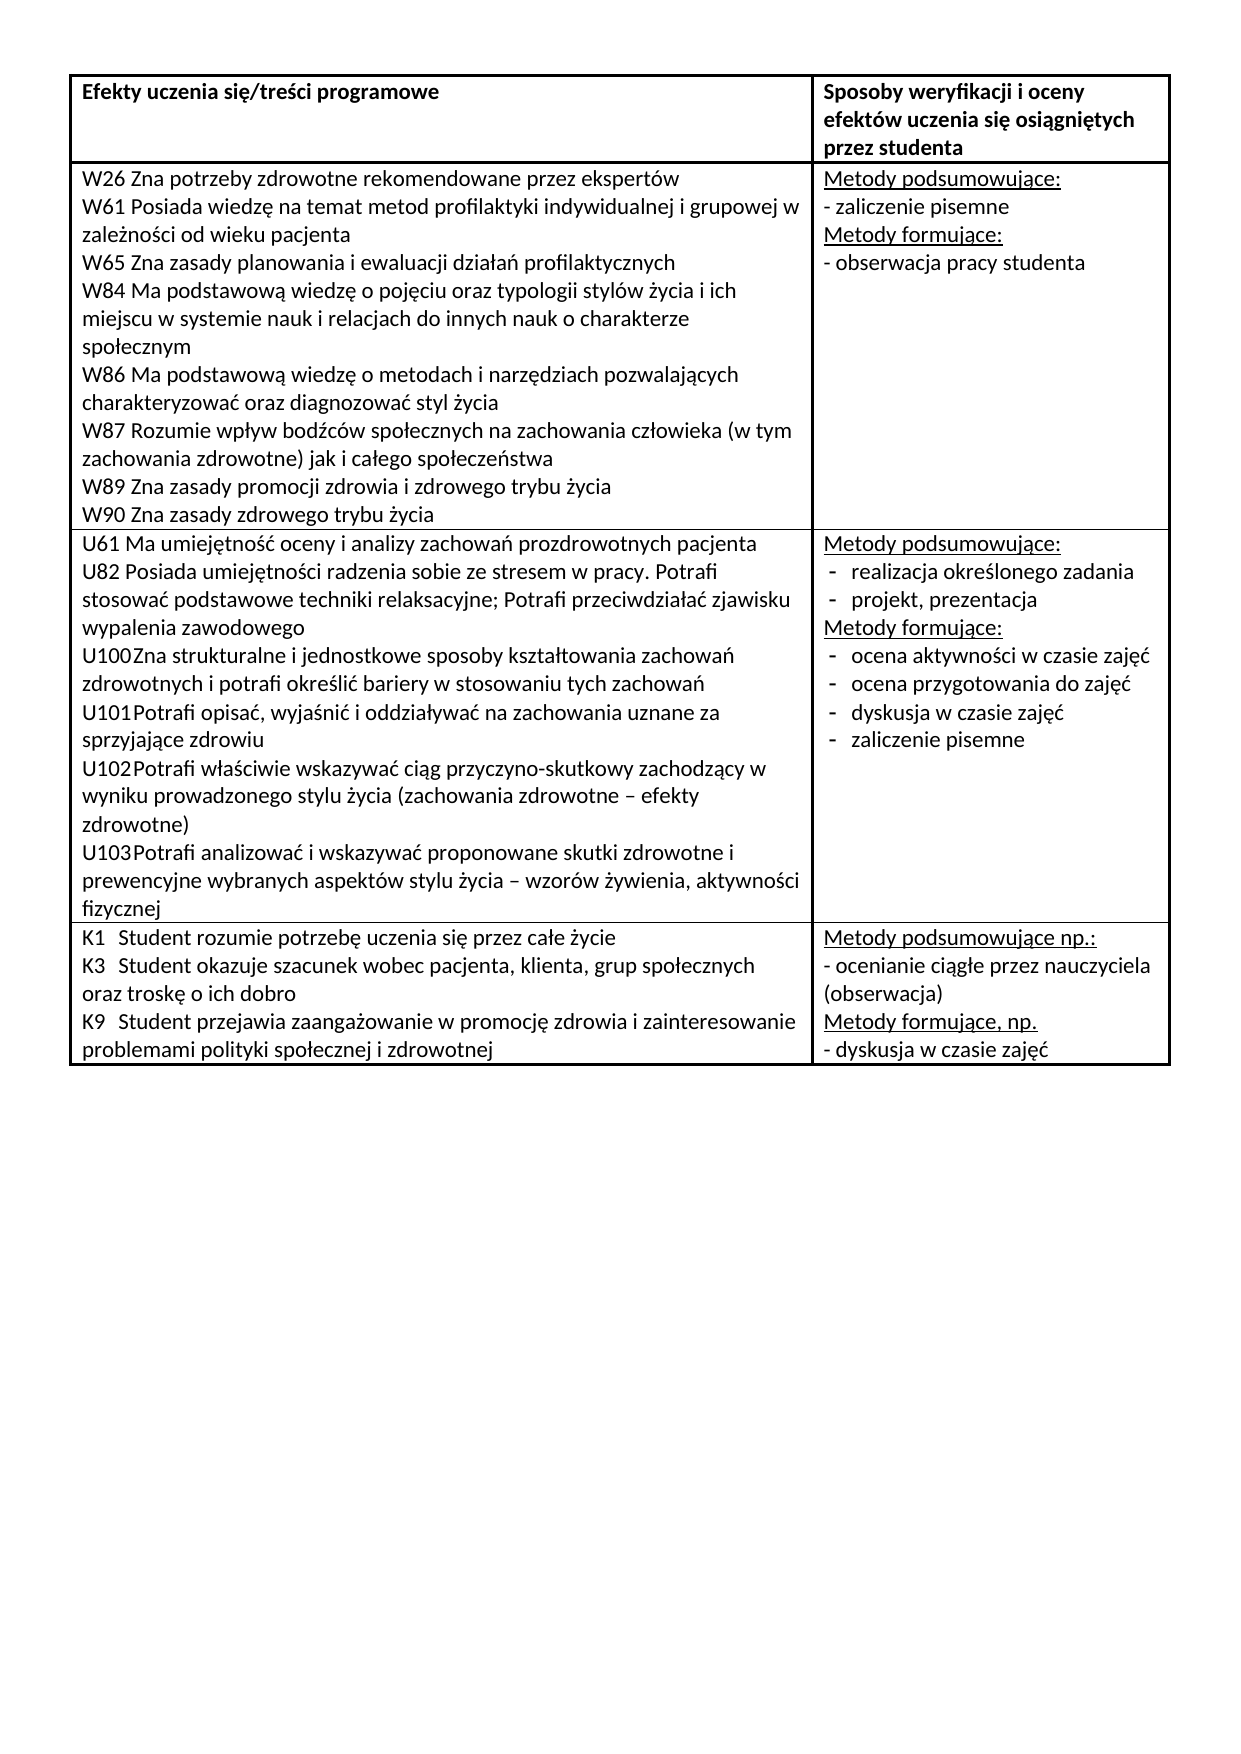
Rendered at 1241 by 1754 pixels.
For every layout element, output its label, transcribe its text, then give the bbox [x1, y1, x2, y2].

table_header Efekty uczenia się/treści programowe [72, 77, 811, 161]
table_cell Metody podsumowujące: realizacja określonego zadania projekt, prezentacja Metody formujące: ocena aktywności w czasie zajęć ocena przygotowania do zajęć dyskusja w czasie zajęć zaliczenie pisemne [814, 530, 1168, 922]
table_cell W26 Zna potrzeby zdrowotne rekomendowane przez ekspertów W61 Posiada wiedzę na temat metod profilaktyki indywidualnej i grupowej w zależności od wieku pacjenta W65 Zna zasady planowania i ewaluacji działań profilaktycznych W84 Ma podstawową wiedzę o pojęciu oraz typologii stylów życia i ich miejscu w systemie nauk i relacjach do innych nauk o charakterze społecznym W86 Ma podstawową wiedzę o metodach i narzędziach pozwalających charakteryzować oraz diagnozować styl życia W87 Rozumie wpływ bodźców społecznych na zachowania człowieka (w tym zachowania zdrowotne) jak i całego społeczeństwa W89 Zna zasady promocji zdrowia i zdrowego trybu życia W90 Zna zasady zdrowego trybu życia [72, 164, 811, 528]
table_cell Metody podsumowujące np.: - ocenianie ciągłe przez nauczyciela (obserwacja) Metody formujące, np. - dyskusja w czasie zajęć [814, 923, 1168, 1063]
table_cell U61 Ma umiejętność oceny i analizy zachowań prozdrowotnych pacjenta U82 Posiada umiejętności radzenia sobie ze stresem w pracy. Potrafi stosować podstawowe techniki relaksacyjne; Potrafi przeciwdziałać zjawisku wypalenia zawodowego U100 Zna strukturalne i jednostkowe sposoby kształtowania zachowań zdrowotnych i potrafi określić bariery w stosowaniu tych zachowań U101 Potrafi opisać, wyjaśnić i oddziaływać na zachowania uznane za sprzyjające zdrowiu U102 Potrafi właściwie wskazywać ciąg przyczyno-skutkowy zachodzący w wyniku prowadzonego stylu życia (zachowania zdrowotne – efekty zdrowotne) U103 Potrafi analizować i wskazywać proponowane skutki zdrowotne i prewencyjne wybranych aspektów stylu życia – wzorów żywienia, aktywności fizycznej [72, 530, 811, 922]
table_cell Metody podsumowujące: - zaliczenie pisemne Metody formujące: - obserwacja pracy studenta [814, 164, 1168, 528]
table_header Sposoby weryfikacji i oceny efektów uczenia się osiągniętych przez studenta [814, 77, 1168, 161]
table_cell K1 Student rozumie potrzebę uczenia się przez całe życie K3 Student okazuje szacunek wobec pacjenta, klienta, grup społecznych oraz troskę o ich dobro K9 Student przejawia zaangażowanie w promocję zdrowia i zainteresowanie problemami polityki społecznej i zdrowotnej [72, 923, 811, 1063]
